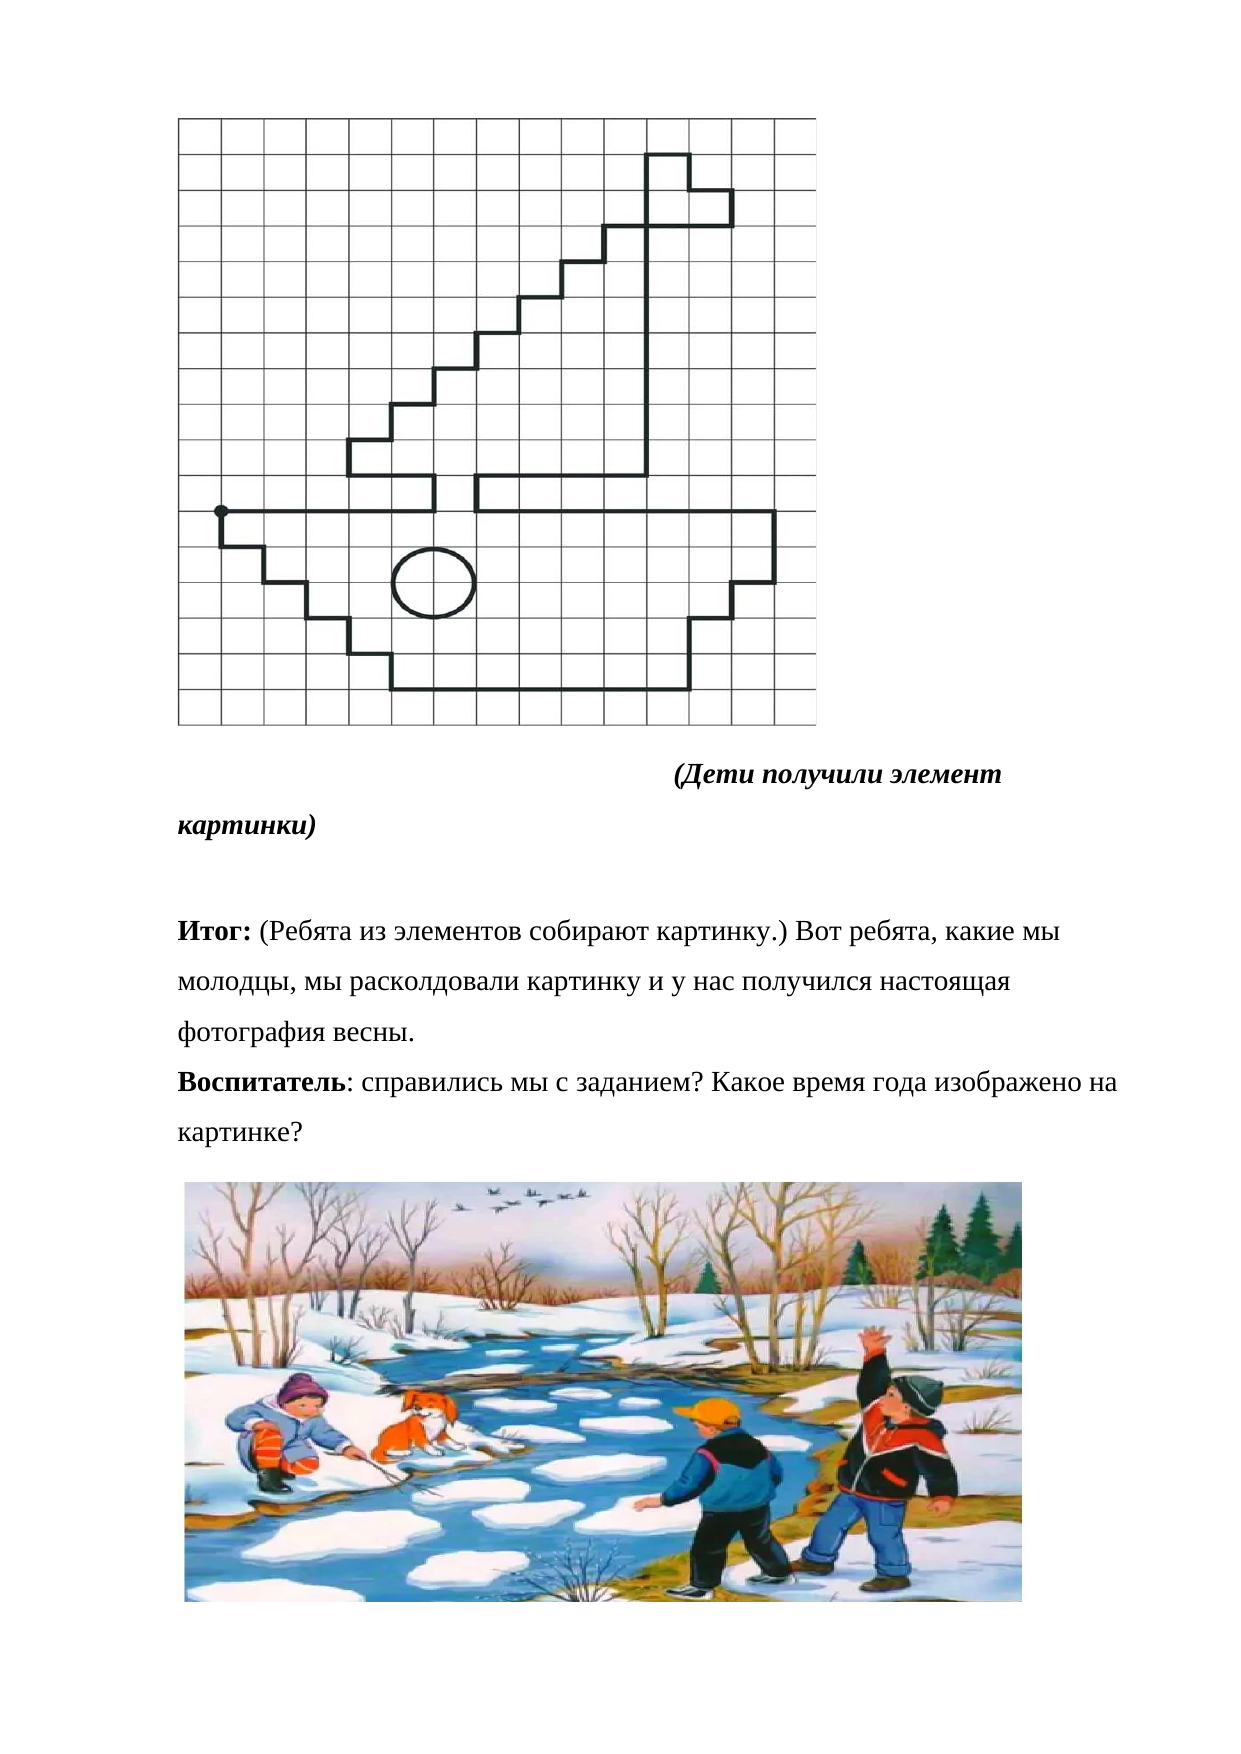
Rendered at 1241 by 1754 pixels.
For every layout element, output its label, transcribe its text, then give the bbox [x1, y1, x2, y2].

text Итог: (Ребята из элементов собирают картинку.) Вот ребята, какие мы молодцы, мы расколдовали картинку и у нас получился настоящая фотография весны. Воспитатель: справились мы с заданием? Какое время года изображено на картинке? [177, 913, 1152, 1148]
picture [177, 1181, 1028, 1602]
text (Дети получили элемент картинки) [177, 757, 1152, 882]
picture [177, 118, 817, 726]
